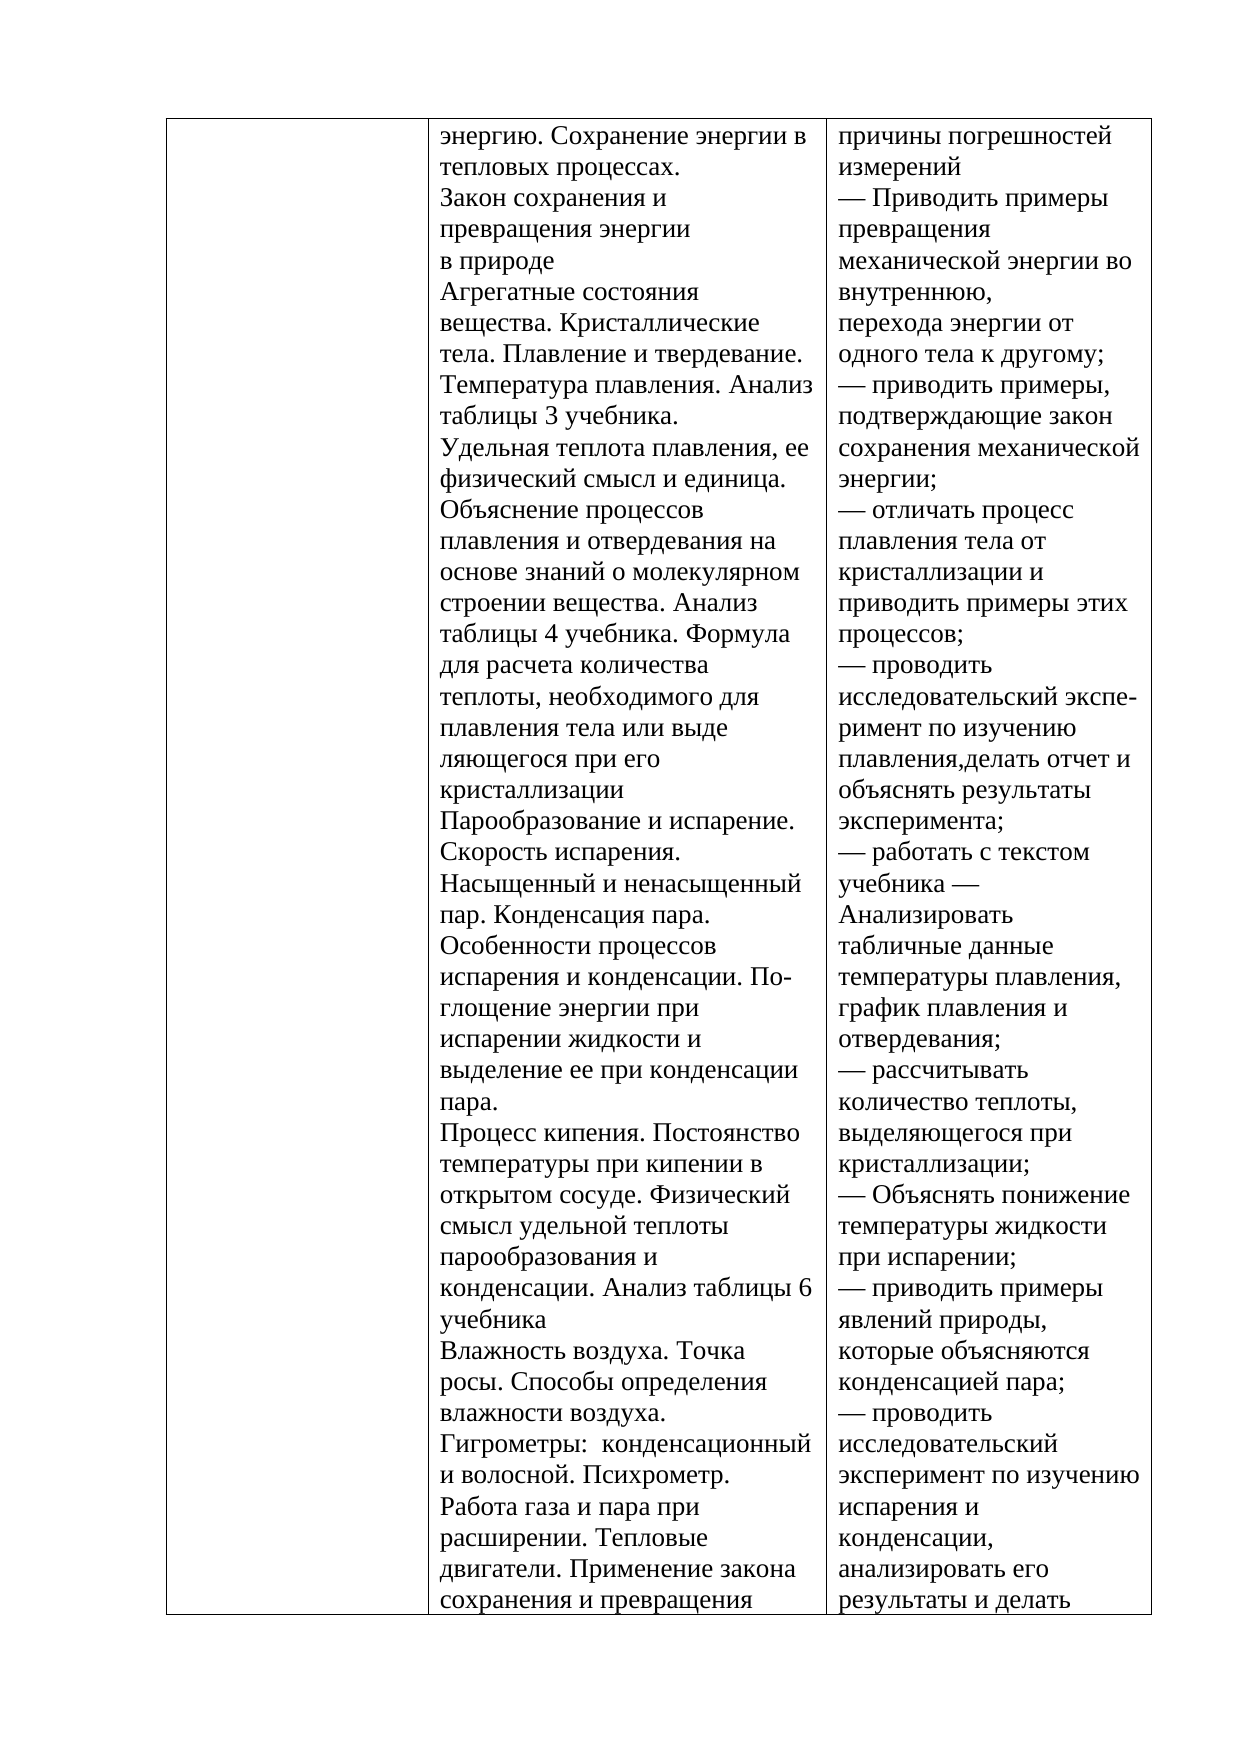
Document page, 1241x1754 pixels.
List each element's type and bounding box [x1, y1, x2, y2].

table_cell [167, 119, 428, 1614]
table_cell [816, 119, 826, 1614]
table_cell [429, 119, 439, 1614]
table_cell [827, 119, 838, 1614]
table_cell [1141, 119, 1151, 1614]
